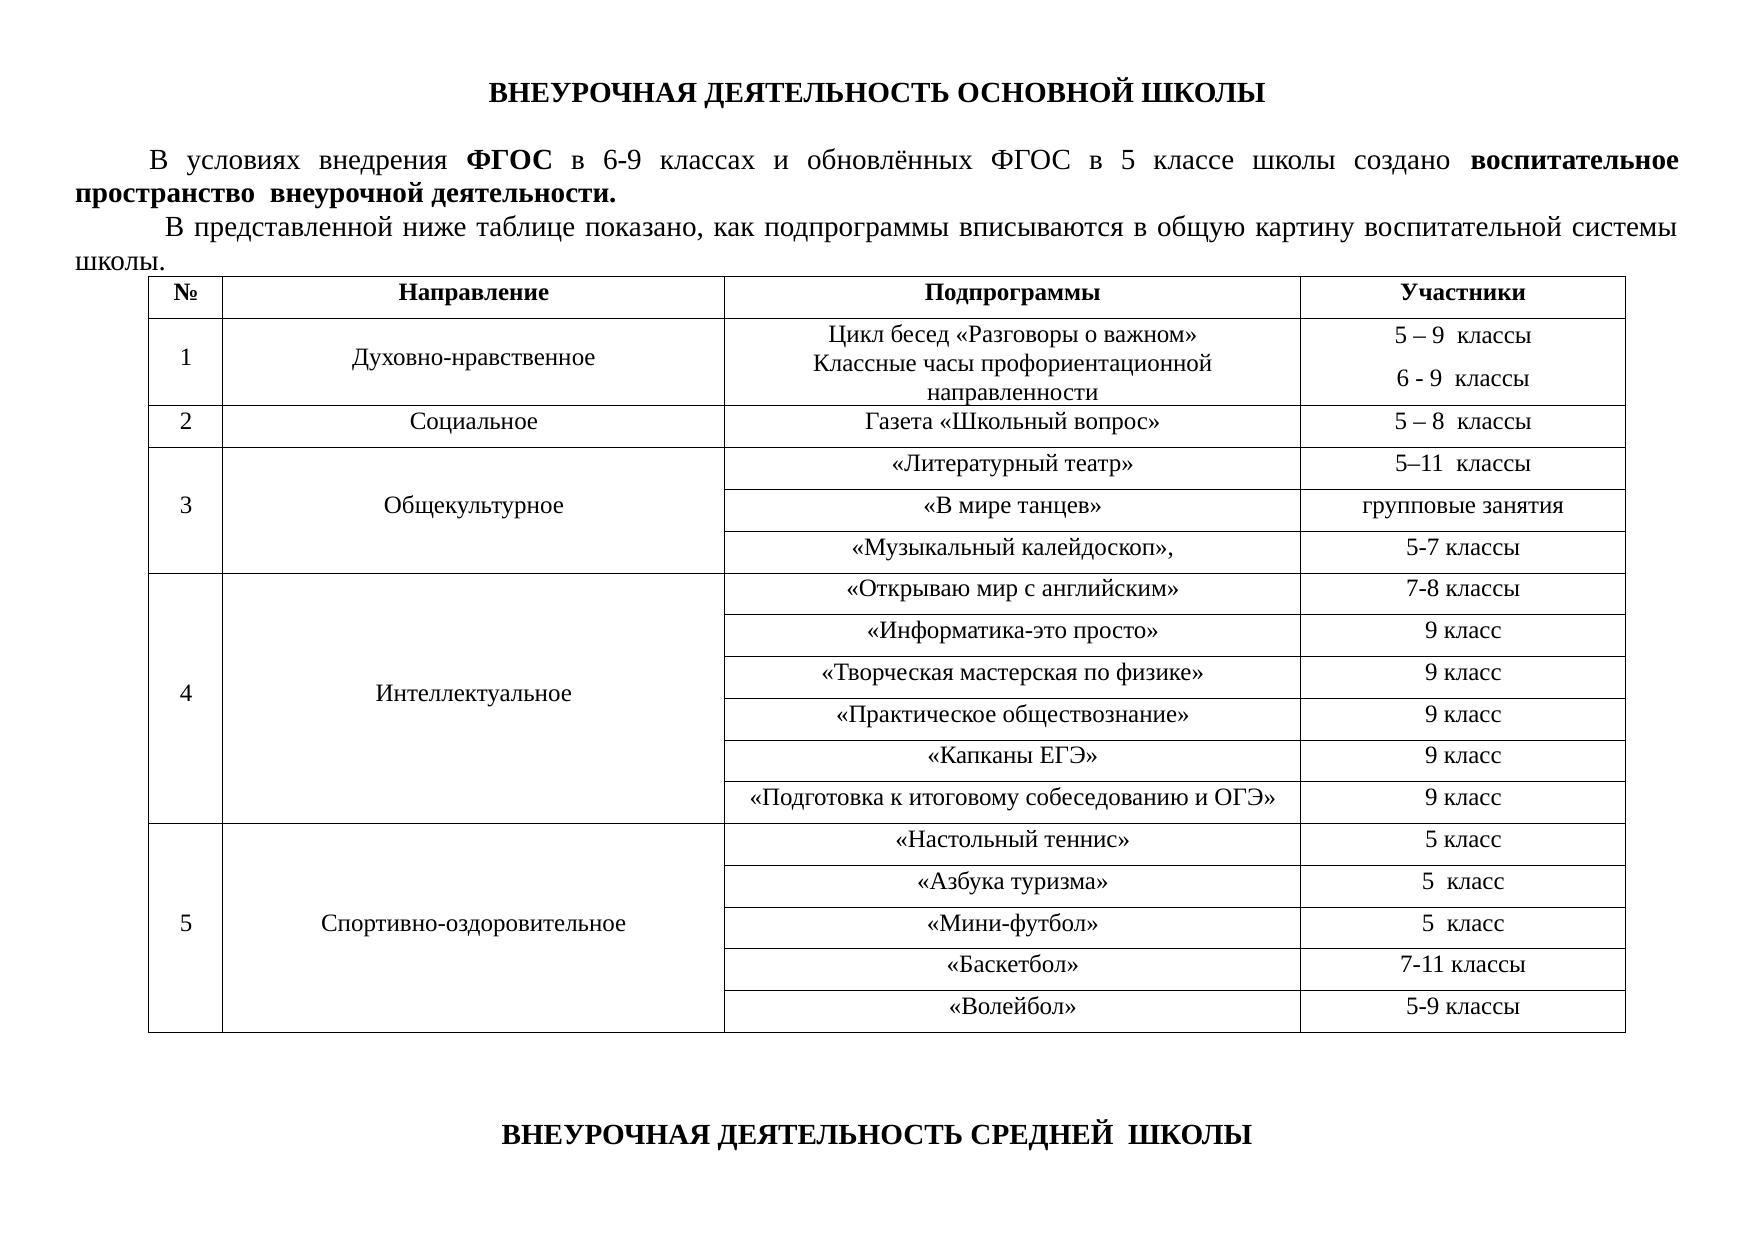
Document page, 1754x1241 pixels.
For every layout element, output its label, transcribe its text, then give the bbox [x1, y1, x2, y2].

table_cell 7-8 классы [1301, 574, 1625, 614]
table_cell «Азбука туризма» [725, 866, 1300, 907]
table_cell 3 [149, 448, 222, 572]
table_cell Социальное [223, 406, 724, 447]
table_cell групповые занятия [1301, 490, 1625, 531]
table_cell «Настольный теннис» [725, 824, 1300, 865]
table_cell Цикл бесед «Разговоры о важном» Классные часы профориентационной направленности [725, 319, 1300, 405]
table_cell 9 класс [1301, 657, 1625, 698]
text В представленной ниже таблице показано, как подпрограммы вписываются в общую картину воспитательной системы школы. [75, 209, 1679, 276]
table_cell 5–11 классы [1301, 448, 1625, 489]
table_cell 9 класс [1301, 615, 1625, 656]
table_cell «Практическое обществознание» [725, 699, 1300, 739]
table_cell 5 класс [1301, 866, 1625, 907]
table_cell «Мини-футбол» [725, 908, 1300, 948]
table_cell 4 [149, 574, 222, 823]
table_cell «Капканы ЕГЭ» [725, 741, 1300, 781]
table_cell 5 – 8 классы [1301, 406, 1625, 447]
table_cell 9 класс [1301, 782, 1625, 823]
table_cell «Баскетбол» [725, 949, 1300, 990]
table_cell Общекультурное [223, 448, 724, 572]
table_cell 5 класс [1301, 824, 1625, 865]
text ВНЕУРОЧНАЯ ДЕЯТЕЛЬНОСТЬ СРЕДНЕЙ ШКОЛЫ [75, 1117, 1679, 1150]
table_cell «Музыкальный калейдоскоп», [725, 532, 1300, 572]
table_cell «Литературный театр» [725, 448, 1300, 489]
table_cell 9 класс [1301, 699, 1625, 739]
table_cell «Подготовка к итоговому собеседованию и ОГЭ» [725, 782, 1300, 823]
table_header № [149, 277, 222, 318]
table_cell Газета «Школьный вопрос» [725, 406, 1300, 447]
table_cell 2 [149, 406, 222, 447]
table_cell 5-9 классы [1301, 991, 1625, 1032]
text В условиях внедрения ФГОС в 6-9 классах и обновлённых ФГОС в 5 классе школы создано воспитательное пространство внеурочной деятельности. [75, 142, 1679, 209]
table_header Участники [1301, 277, 1625, 318]
table_header Направление [223, 277, 724, 318]
table_cell «Творческая мастерская по физике» [725, 657, 1300, 698]
table_cell 7-11 классы [1301, 949, 1625, 990]
table_cell 1 [149, 319, 222, 405]
table_cell Духовно-нравственное [223, 319, 724, 405]
table_cell «Открываю мир с английским» [725, 574, 1300, 614]
table_cell 5-7 классы [1301, 532, 1625, 572]
table_cell 9 класс [1301, 741, 1625, 781]
table_cell 5 [149, 824, 222, 1032]
table_cell 5 – 9 классы 6 - 9 классы [1301, 319, 1625, 405]
text ВНЕУРОЧНАЯ ДЕЯТЕЛЬНОСТЬ ОСНОВНОЙ ШКОЛЫ [75, 75, 1679, 108]
table_header Подпрограммы [725, 277, 1300, 318]
table_cell Спортивно-оздоровительное [223, 824, 724, 1032]
table_cell «В мире танцев» [725, 490, 1300, 531]
table_cell «Волейбол» [725, 991, 1300, 1032]
table_cell 5 класс [1301, 908, 1625, 948]
table_cell «Информатика-это просто» [725, 615, 1300, 656]
table_cell Интеллектуальное [223, 574, 724, 823]
